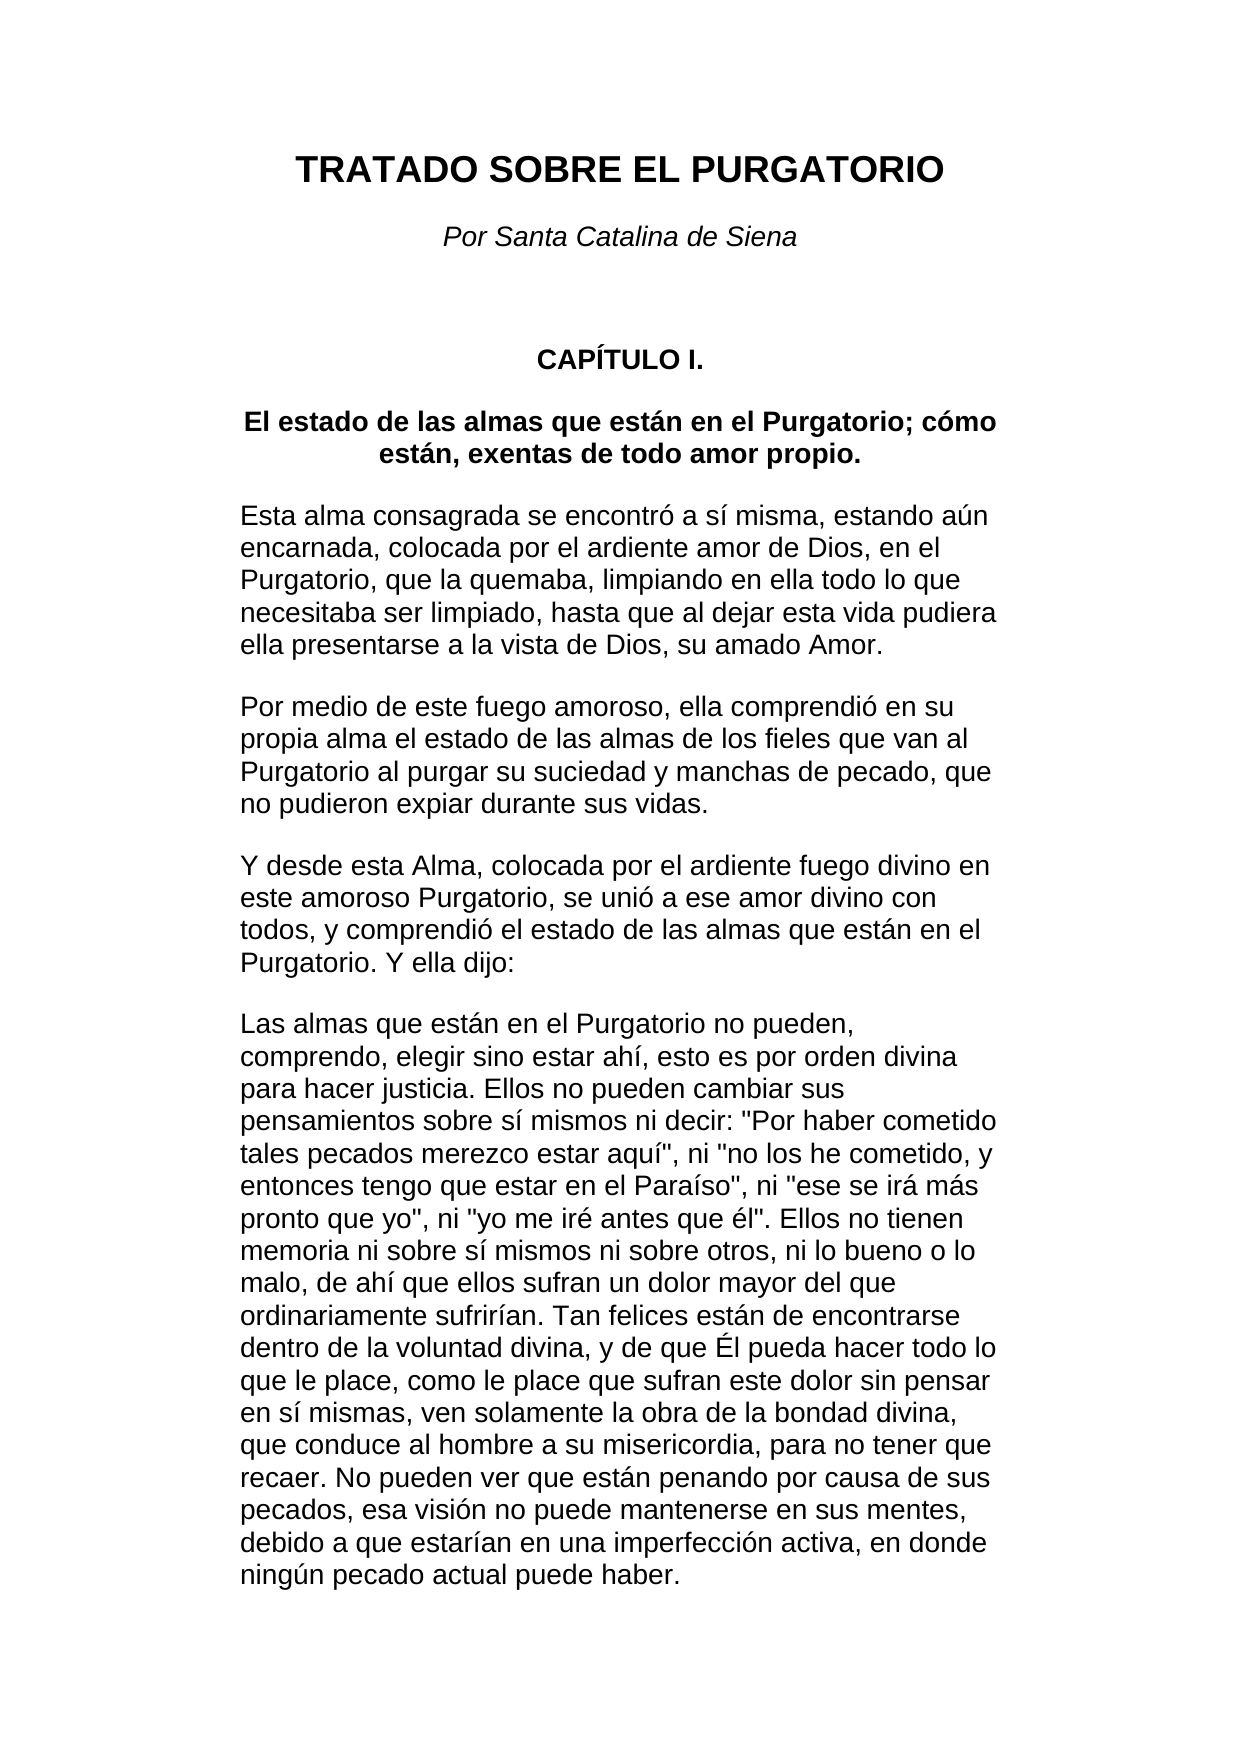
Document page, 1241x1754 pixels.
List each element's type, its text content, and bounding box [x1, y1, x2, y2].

subtitle CAPÍTULO I. [240, 343, 1001, 375]
subtitle TRATADO SOBRE EL PURGATORIO [177, 148, 1063, 191]
subtitle Por Santa Catalina de Siena [240, 220, 1001, 252]
subtitle El estado de las almas que están en el Purgatorio; cómo están, exentas de todo amor propio. [240, 404, 1001, 469]
text Esta alma consagrada se encontró a sí misma, estando aún encarnada, colocada por el ardiente amor de Dios, en el Purgatorio, que la quemaba, limpiando en ella todo lo que necesitaba ser limpiado, hasta que al dejar esta vida pudiera ella presentarse a la vista de Dios, su amado Amor. [240, 498, 1001, 661]
text Por medio de este fuego amoroso, ella comprendió en su propia alma el estado de las almas de los fieles que van al Purgatorio al purgar su suciedad y manchas de pecado, que no pudieron expiar durante sus vidas. [240, 690, 1001, 819]
text Las almas que están en el Purgatorio no pueden, comprendo, elegir sino estar ahí, esto es por orden divina para hacer justicia. Ellos no pueden cambiar sus pensamientos sobre sí mismos ni decir: "Por haber cometido tales pecados merezco estar aquí", ni "no los he cometido, y entonces tengo que estar en el Paraíso", ni "ese se irá más pronto que yo", ni "yo me iré antes que él". Ellos no tienen memoria ni sobre sí mismos ni sobre otros, ni lo bueno o lo malo, de ahí que ellos sufran un dolor mayor del que ordinariamente sufrirían. Tan felices están de encontrarse dentro de la voluntad divina, y de que Él pueda hacer todo lo que le place, como le place que sufran este dolor sin pensar en sí mismas, ven solamente la obra de la bondad divina, que conduce al hombre a su misericordia, para no tener que recaer. No pueden ver que están penando por causa de sus pecados, esa visión no puede mantenerse en sus mentes, debido a que estarían en una imperfección activa, en donde ningún pecado actual puede haber. [240, 1007, 1001, 1590]
text Y desde esta Alma, colocada por el ardiente fuego divino en este amoroso Purgatorio, se unió a ese amor divino con todos, y comprendió el estado de las almas que están en el Purgatorio. Y ella dijo: [240, 848, 1001, 978]
